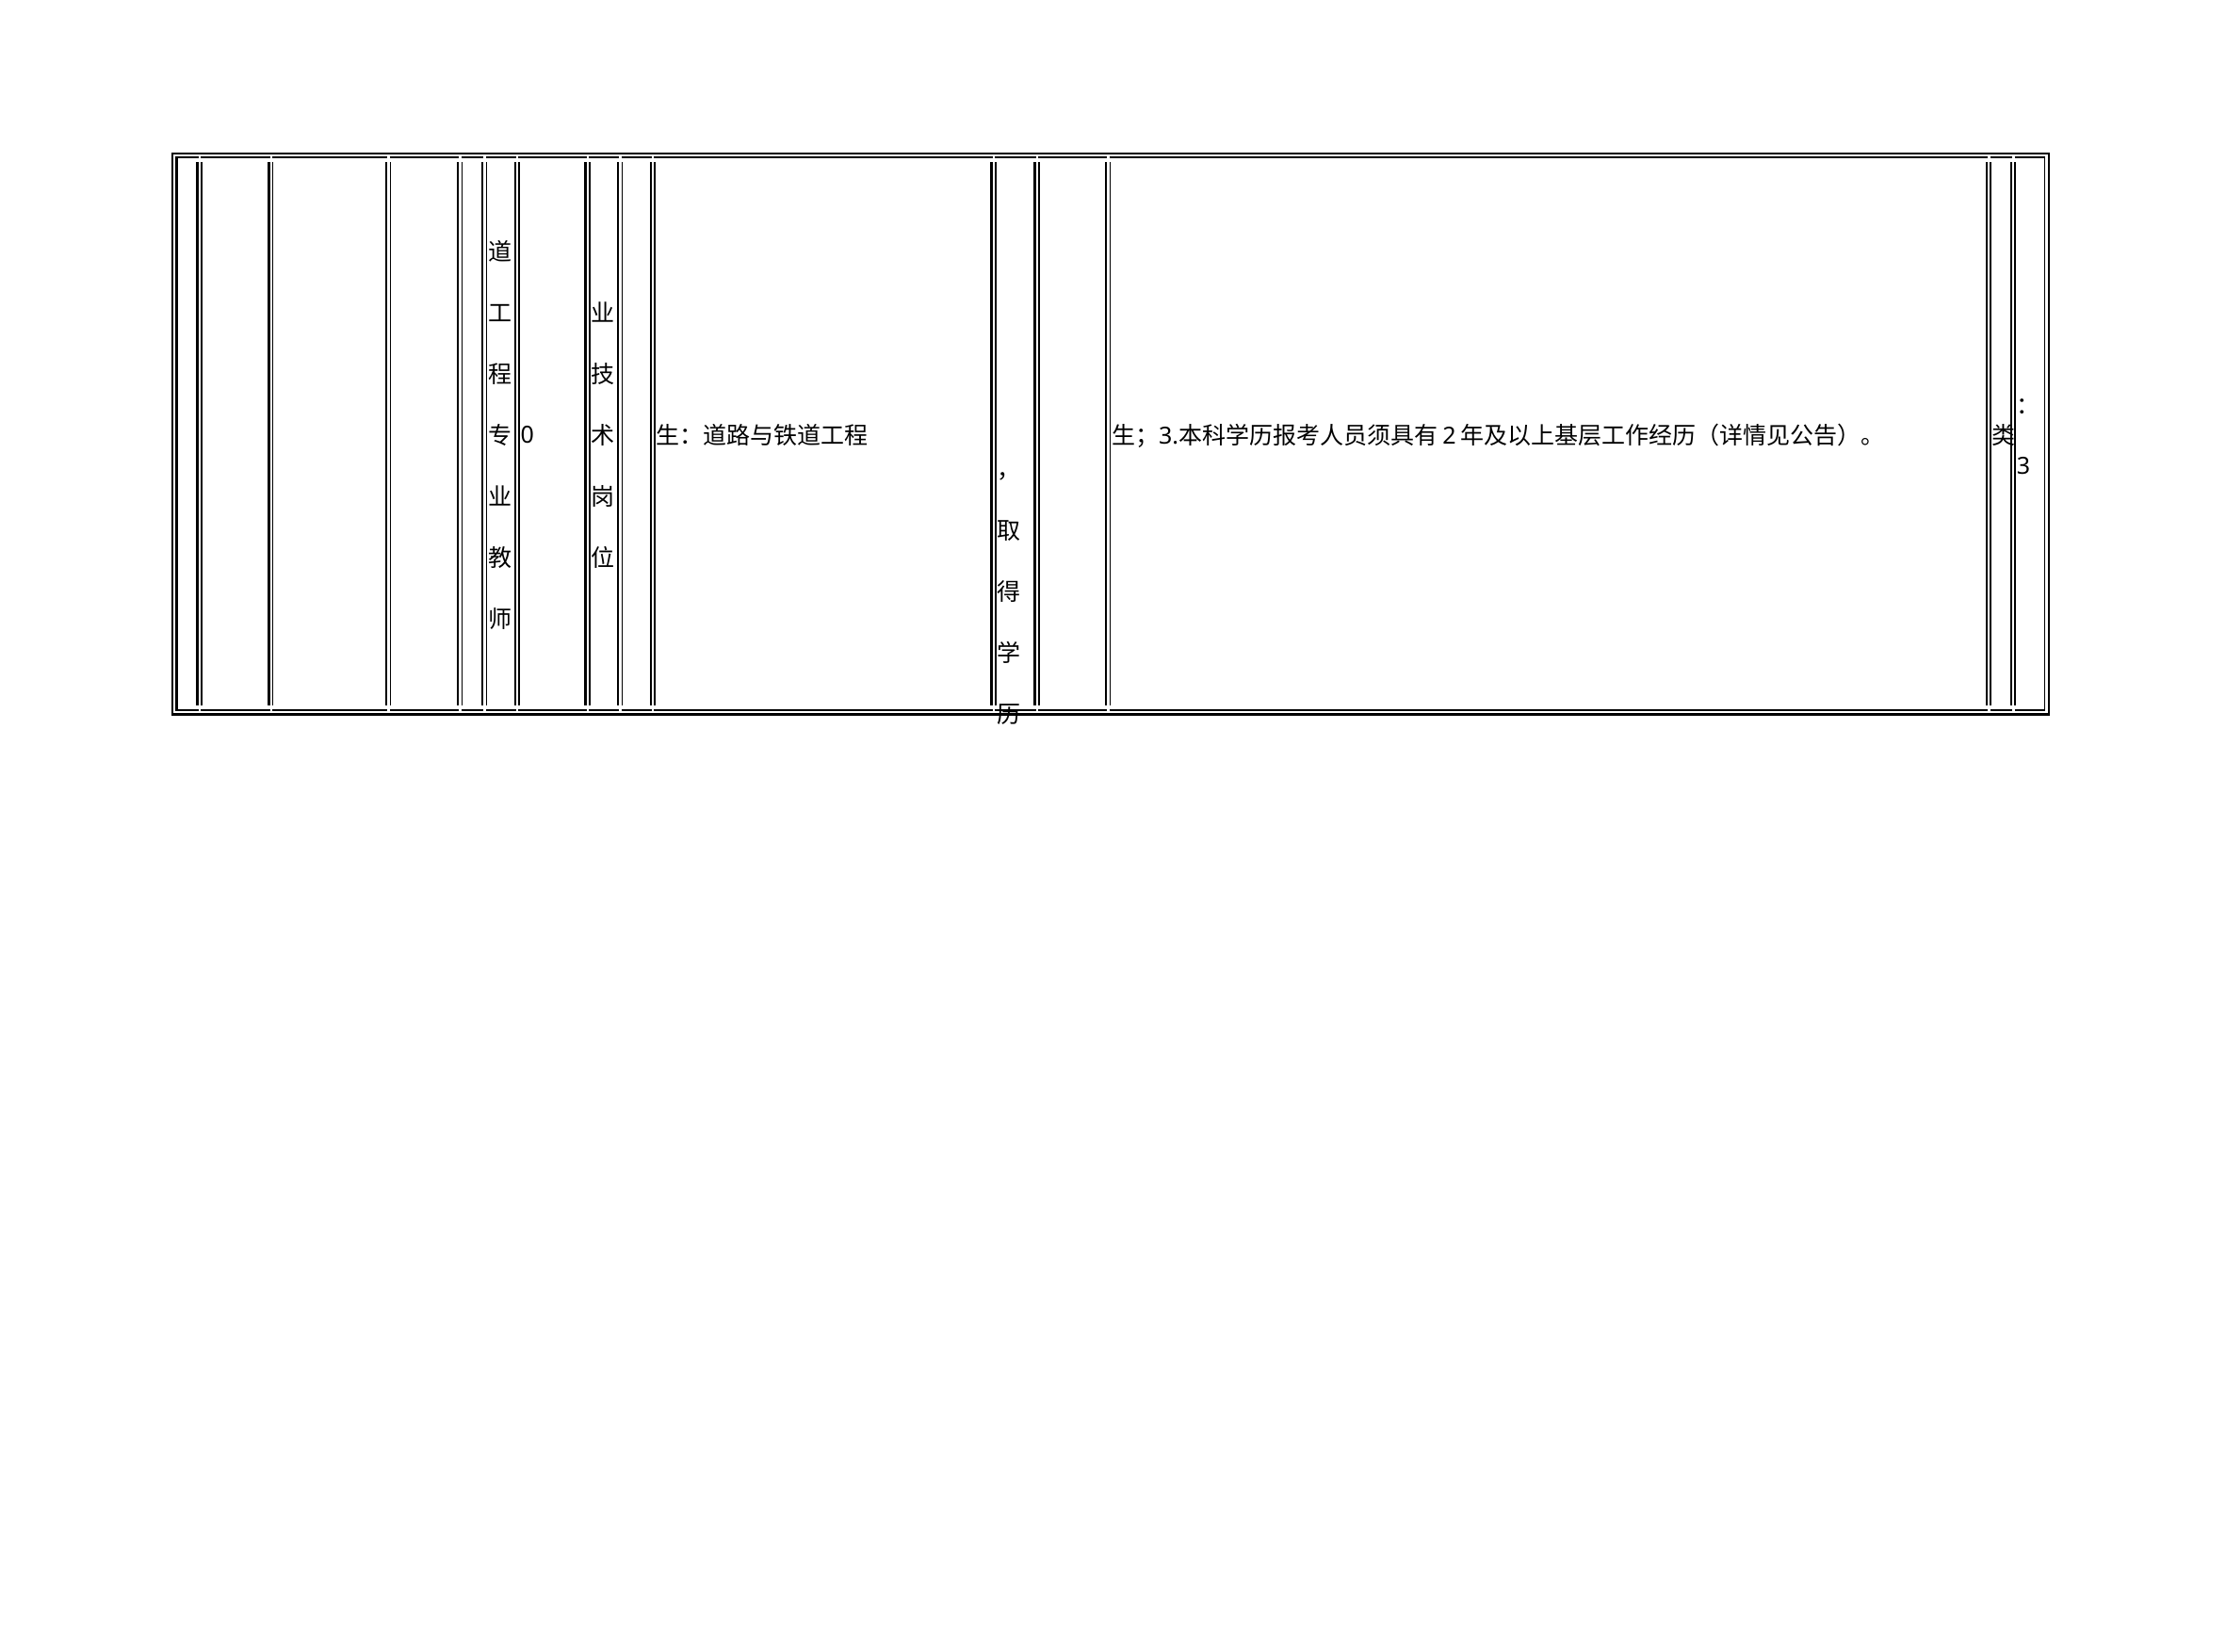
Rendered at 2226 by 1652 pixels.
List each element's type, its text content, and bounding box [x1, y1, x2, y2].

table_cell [653, 154, 993, 709]
table_cell / [1036, 154, 1108, 709]
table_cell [1108, 154, 1989, 709]
table_cell 02030 [517, 154, 587, 709]
table_cell 1：3 [2013, 154, 2047, 709]
table_cell 1 [620, 154, 653, 709]
table_cell C类 [1989, 154, 2013, 709]
table_cell 专业技术岗位 [587, 154, 620, 709]
table_cell 铁道工程专业教师 [484, 154, 517, 709]
